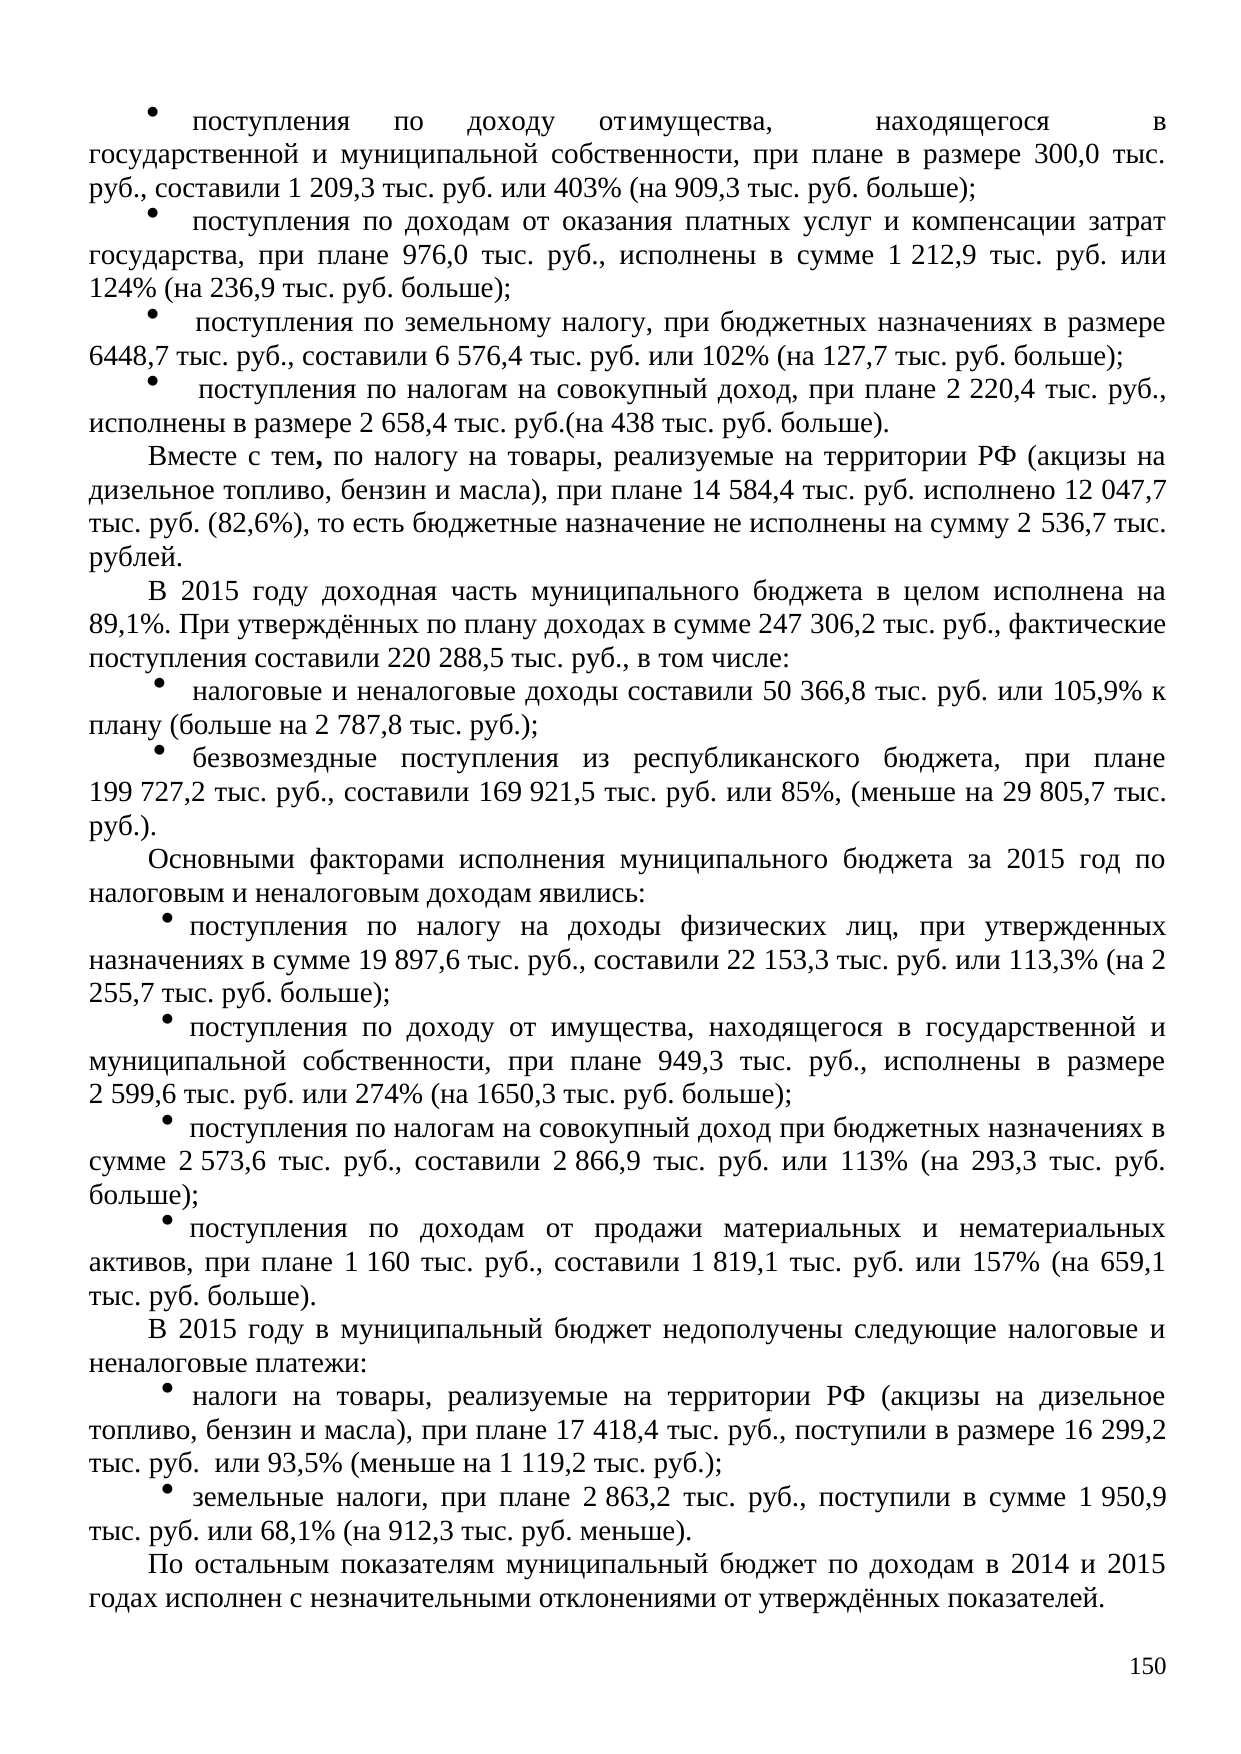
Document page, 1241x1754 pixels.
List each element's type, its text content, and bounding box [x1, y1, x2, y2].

list поступления по доходу от имущества, находящегося в государственной и муниципальной собственности, при плане в размере 300,0 тыс. руб., составили 1 209,3 тыс. руб. или 403% (на 909,3 тыс. руб. больше); [89, 103, 1167, 203]
list поступления по налогу на доходы физических лиц, при утвержденных назначениях в сумме 19 897,6 тыс. руб., составили 22 153,3 тыс. руб. или 113,3% (на 2 255,7 тыс. руб. больше); [89, 908, 1167, 1009]
list поступления по доходам от продажи материальных и нематериальных активов, при плане 1 160 тыс. руб., составили 1 819,1 тыс. руб. или 157% (на 659,1 тыс. руб. больше). [89, 1210, 1167, 1311]
list земельные налоги, при плане 2 863,2 тыс. руб., поступили в сумме 1 950,9 тыс. руб. или 68,1% (на 912,3 тыс. руб. меньше). [89, 1479, 1167, 1546]
list поступления по налогам на совокупный доход, при плане 2 220,4 тыс. руб., исполнены в размере 2 658,4 тыс. руб.(на 438 тыс. руб. больше). [89, 371, 1167, 438]
list поступления по доходу от имущества, находящегося в государственной и муниципальной собственности, при плане 949,3 тыс. руб., исполнены в размере 2 599,6 тыс. руб. или 274% (на 1650,3 тыс. руб. больше); [89, 1009, 1167, 1110]
list поступления по налогам на совокупный доход при бюджетных назначениях в сумме 2 573,6 тыс. руб., составили 2 866,9 тыс. руб. или 113% (на 293,3 тыс. руб. больше); [89, 1110, 1167, 1210]
text Основными факторами исполнения муниципального бюджета за 2015 год по налоговым и неналоговым доходам явились: [89, 841, 1167, 908]
text В 2015 году в муниципальный бюджет недополучены следующие налоговые и неналоговые платежи: [89, 1311, 1167, 1378]
list налоги на товары, реализуемые на территории РФ (акцизы на дизельное топливо, бензин и масла), при плане 17 418,4 тыс. руб., поступили в размере 16 299,2 тыс. руб. или 93,5% (меньше на 1 119,2 тыс. руб.); [89, 1378, 1167, 1479]
text Вместе с тем, по налогу на товары, реализуемые на территории РФ (акцизы на дизельное топливо, бензин и масла), при плане 14 584,4 тыс. руб. исполнено 12 047,7 тыс. руб. (82,6%), то есть бюджетные назначение не исполнены на сумму 2 536,7 тыс. рублей. [89, 438, 1167, 573]
text По остальным показателям муниципальный бюджет по доходам в 2014 и 2015 годах исполнен с незначительными отклонениями от утверждённых показателей. [89, 1546, 1167, 1613]
list налоговые и неналоговые доходы составили 50 366,8 тыс. руб. или 105,9% к плану (больше на 2 787,8 тыс. руб.); [89, 673, 1167, 740]
list поступления по земельному налогу, при бюджетных назначениях в размере 6448,7 тыс. руб., составили 6 576,4 тыс. руб. или 102% (на 127,7 тыс. руб. больше); [89, 304, 1167, 371]
list поступления по доходам от оказания платных услуг и компенсации затрат государства, при плане 976,0 тыс. руб., исполнены в сумме 1 212,9 тыс. руб. или 124% (на 236,9 тыс. руб. больше); [89, 203, 1167, 304]
text В 2015 году доходная часть муниципального бюджета в целом исполнена на 89,1%. При утверждённых по плану доходах в сумме 247 306,2 тыс. руб., фактические поступления составили 220 288,5 тыс. руб., в том числе: [89, 573, 1167, 673]
list безвозмездные поступления из республиканского бюджета, при плане 199 727,2 тыс. руб., составили 169 921,5 тыс. руб. или 85%, (меньше на 29 805,7 тыс. руб.). [89, 740, 1167, 841]
